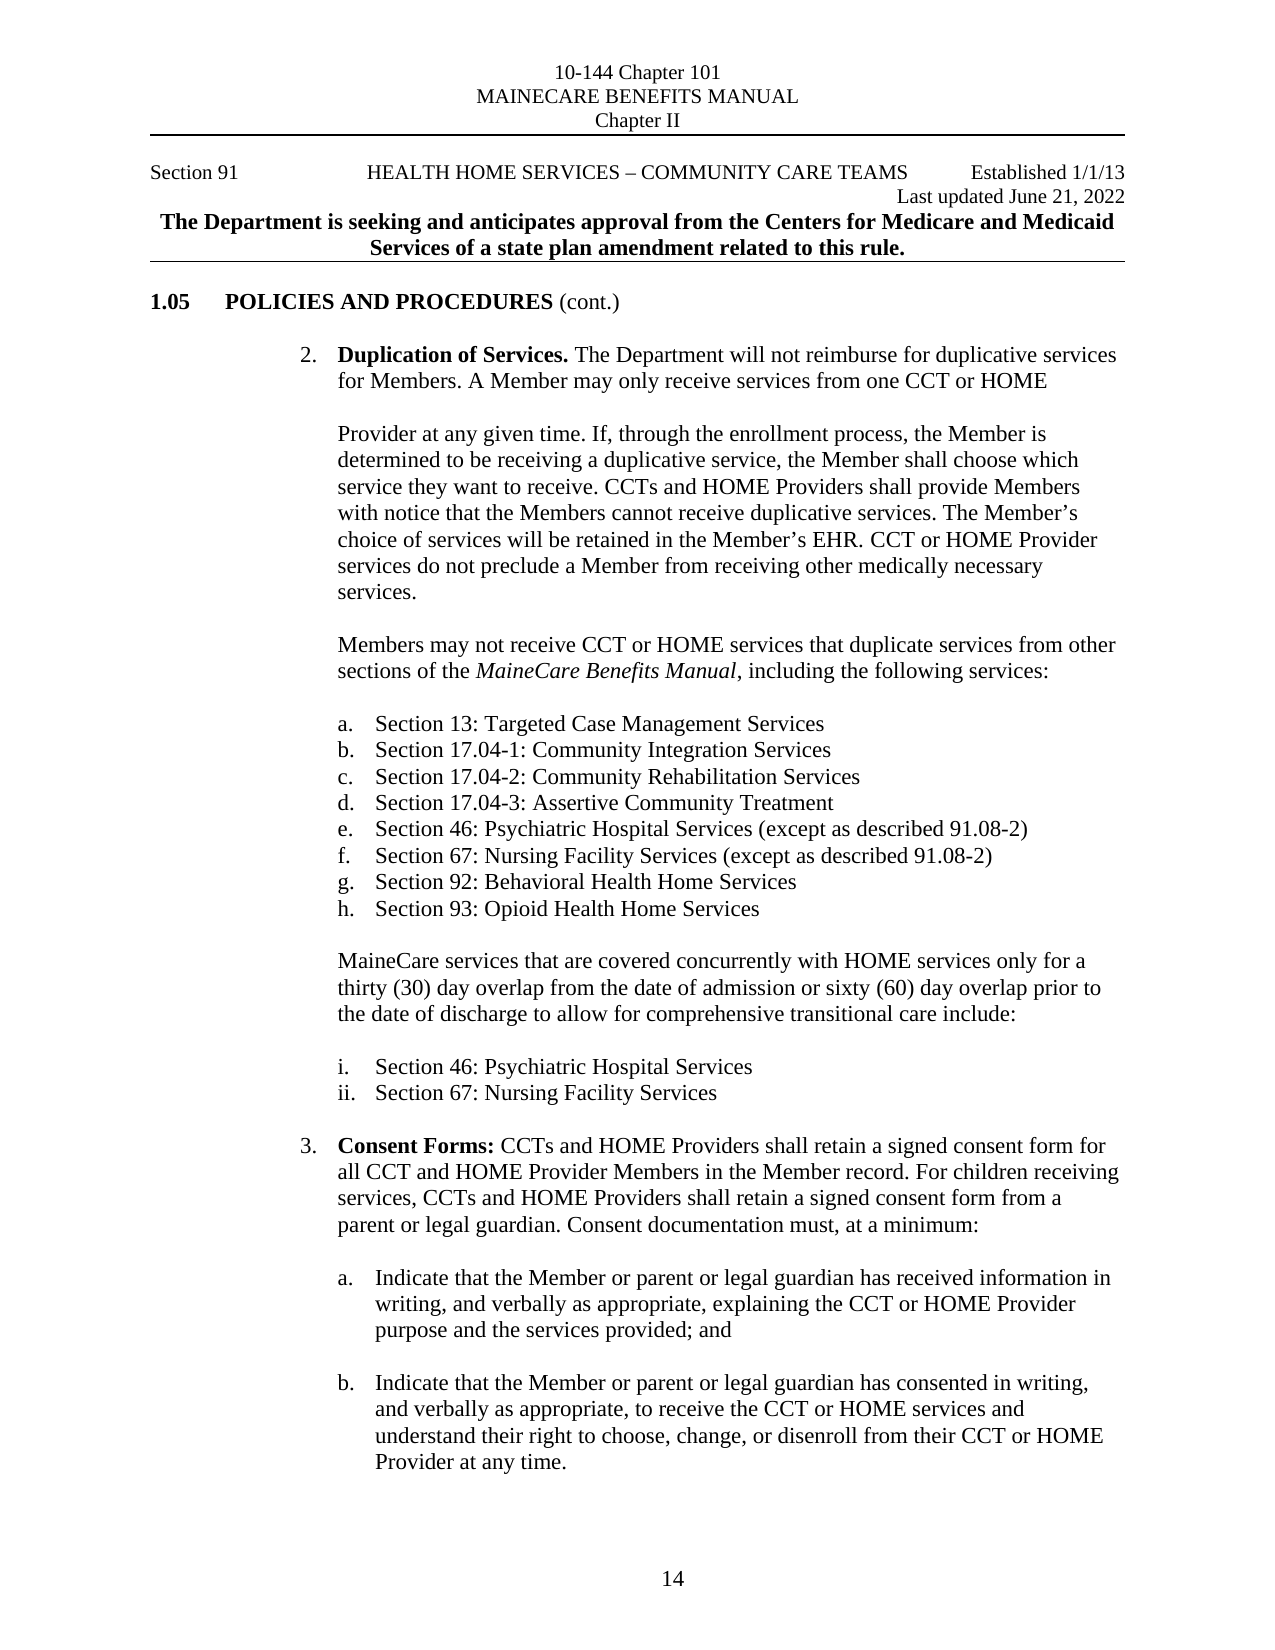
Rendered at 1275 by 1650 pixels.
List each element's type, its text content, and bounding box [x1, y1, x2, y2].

list Section 17.04-2: Community Rehabilitation Services [337, 763, 1125, 789]
list Section 17.04-3: Assertive Community Treatment [337, 789, 1125, 816]
list Section 17.04-1: Community Integration Services [337, 736, 1125, 763]
text b. Indicate that the Member or parent or legal guardian has consented in writing, and verbally as appropriate, to receive the CCT or HOME services and understand their right to choose, change, or disenroll from their CCT or HOME Provider at any time. [337, 1369, 1125, 1474]
list Section 46: Psychiatric Hospital Services (except as described 91.08-2) [337, 816, 1125, 842]
list Section 92: Behavioral Health Home Services [337, 868, 1125, 894]
text 2. Duplication of Services. The Department will not reimburse for duplicative services for Members. A Member may only receive services from one CCT or HOME [300, 341, 1125, 394]
text 1.05 POLICIES AND PROCEDURES (cont.) [150, 288, 1125, 315]
list Section 46: Psychiatric Hospital Services [337, 1053, 1125, 1079]
list Section 93: Opioid Health Home Services [337, 894, 1125, 921]
text Provider at any given time. If, through the enrollment process, the Member is determined to be receiving a duplicative service, the Member shall choose which service they want to receive. CCTs and HOME Providers shall provide Members with notice that the Members cannot receive duplicative services. The Member’s choice of services will be retained in the Member’s EHR. CCT or HOME Provider services do not preclude a Member from receiving other medically necessary services. [300, 420, 1125, 605]
text a. Indicate that the Member or parent or legal guardian has received information in writing, and verbally as appropriate, explaining the CCT or HOME Provider purpose and the services provided; and [337, 1263, 1125, 1343]
text 3. Consent Forms: CCTs and HOME Providers shall retain a signed consent form for all CCT and HOME Provider Members in the Member record. For children receiving services, CCTs and HOME Providers shall retain a signed consent form from a parent or legal guardian. Consent documentation must, at a minimum: [300, 1132, 1125, 1237]
list Section 13: Targeted Case Management Services [337, 710, 1125, 736]
list Section 67: Nursing Facility Services (except as described 91.08-2) [337, 842, 1125, 868]
list Section 67: Nursing Facility Services [337, 1079, 1125, 1105]
list Members may not receive CCT or HOME services that duplicate services from other sections of the MaineCare Benefits Manual, including the following services: [337, 631, 1125, 684]
list MaineCare services that are covered concurrently with HOME services only for a thirty (30) day overlap from the date of admission or sixty (60) day overlap prior to the date of discharge to allow for comprehensive transitional care include: [337, 947, 1125, 1026]
